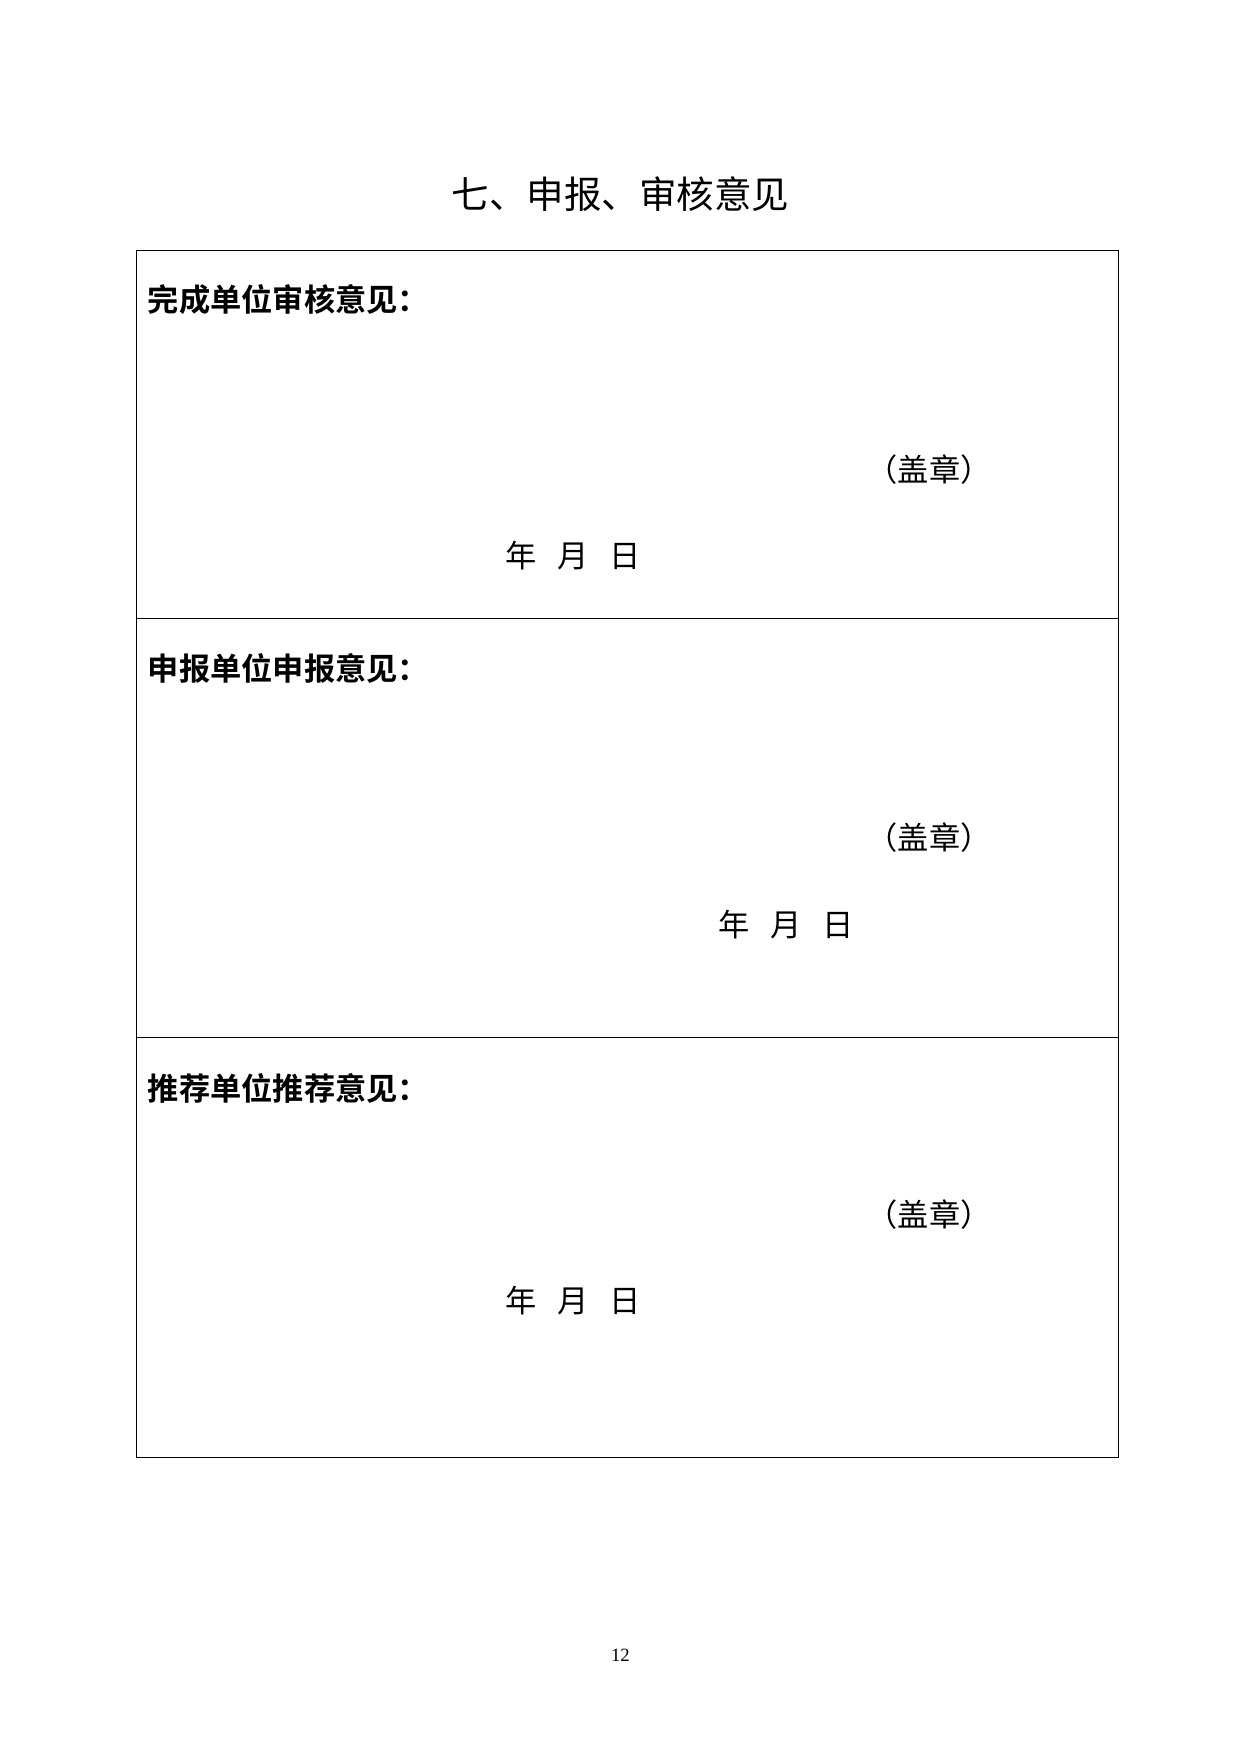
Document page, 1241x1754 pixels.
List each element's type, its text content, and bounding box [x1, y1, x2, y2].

text 七、申报、审核意见 [136, 165, 1104, 220]
table_cell 申报单位申报意见： （盖章） 年 月 日 [137, 619, 1118, 1037]
table_header 完成单位审核意见： （盖章） 年 月 日 [137, 251, 1118, 618]
table_cell 推荐单位推荐意见： （盖章） 年 月 日 [137, 1038, 1118, 1457]
